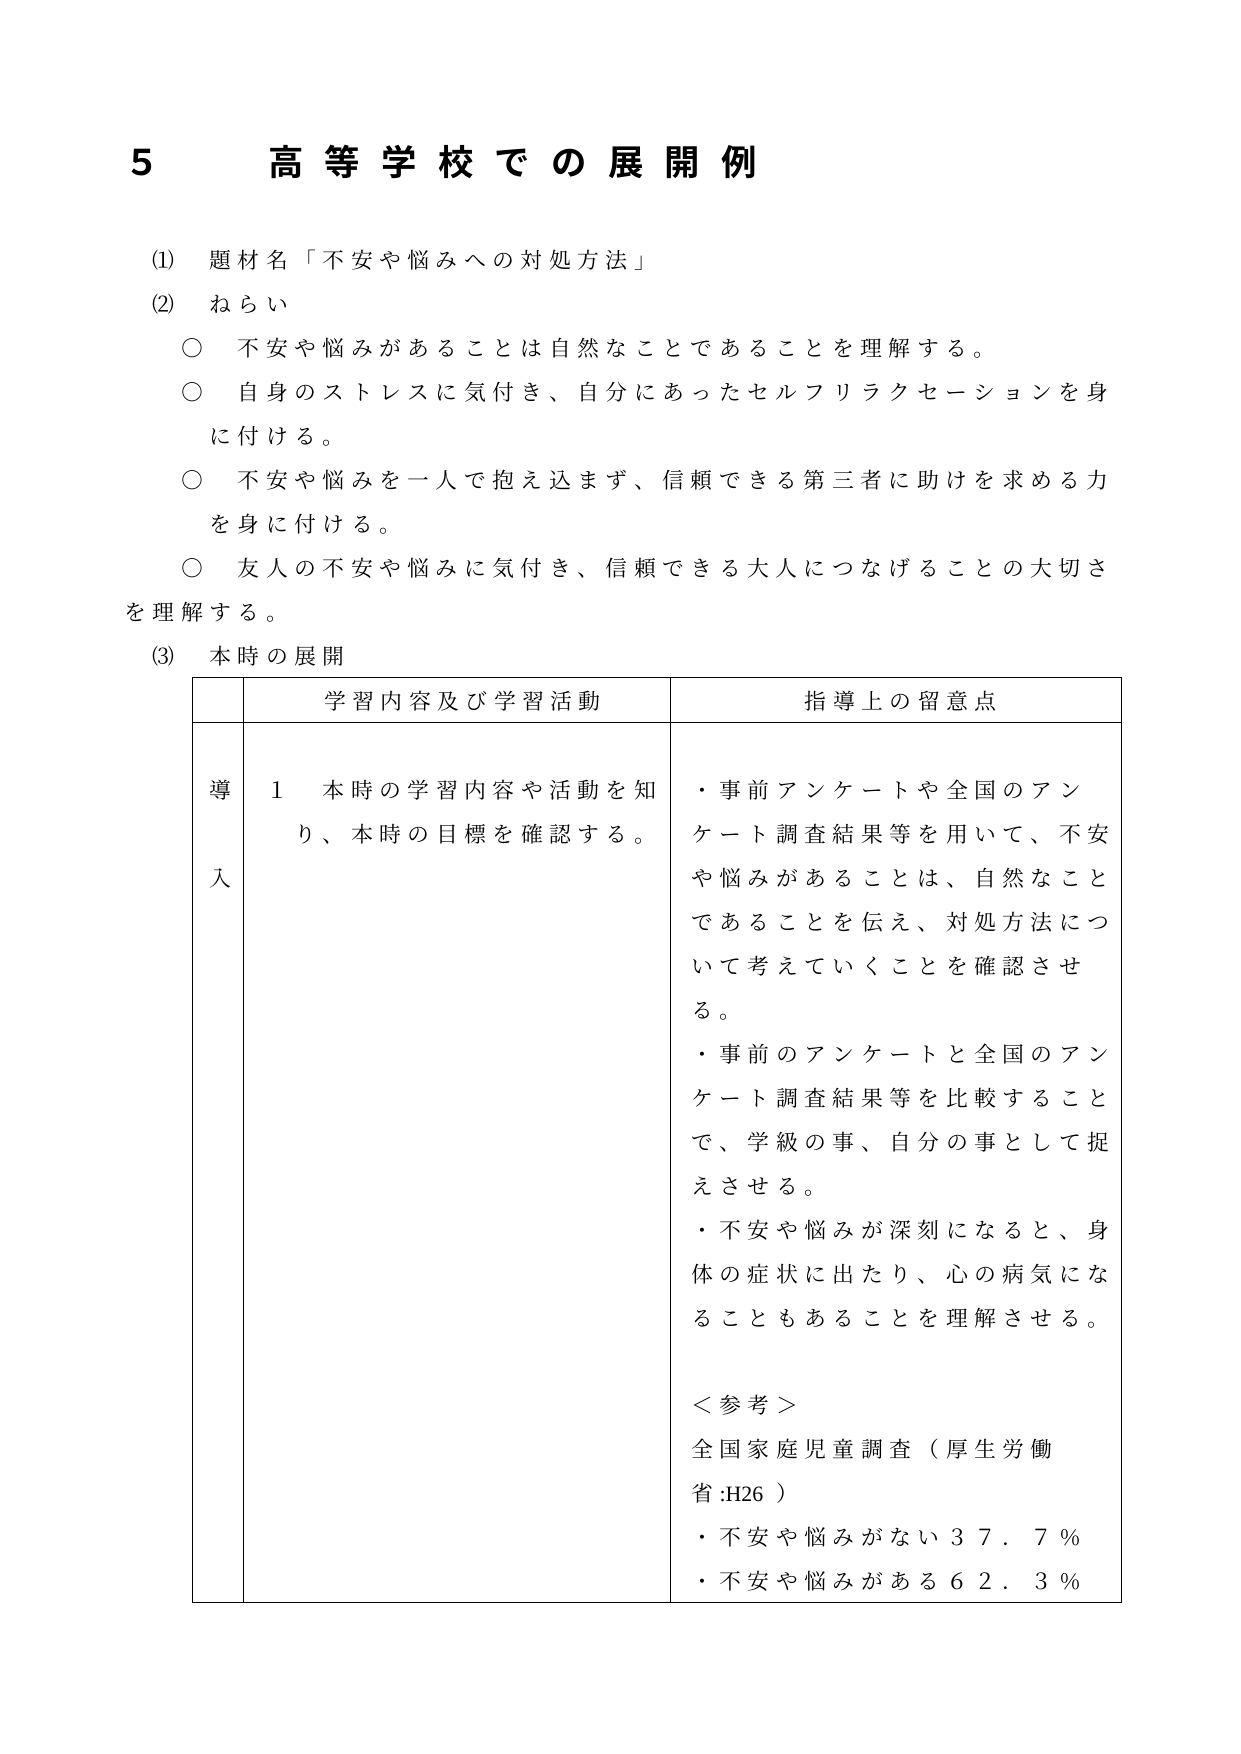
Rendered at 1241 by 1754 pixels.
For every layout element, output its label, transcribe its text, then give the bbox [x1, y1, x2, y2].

text ⑵ ねらい [124, 281, 1116, 325]
text ○ 不安や悩みを一人で抱え込まず、信頼できる第三者に助けを求める力を身に付ける。 [124, 457, 1116, 545]
text ○ 不安や悩みがあることは自然なことであることを理解する。 [124, 325, 1116, 369]
text ○ 友人の不安や悩みに気付き、信頼できる大人につなげることの大切さを理解する。 [124, 545, 1116, 633]
table_header 学習内容及び学習活動 [244, 678, 670, 722]
table_header [193, 678, 243, 722]
text ５ 高等学校での展開例 [124, 127, 1116, 193]
table_header 指導上の留意点 [671, 678, 1121, 722]
text ○ 自身のストレスに気付き、自分にあったセルフリラクセーションを身に付ける。 [124, 369, 1116, 457]
text ⑶ 本時の展開 [124, 633, 1116, 677]
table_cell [671, 723, 1121, 1602]
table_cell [244, 723, 670, 1602]
text ⑴ 題材名「不安や悩みへの対処方法」 [124, 237, 1116, 281]
table_cell 導 入 [193, 723, 243, 1602]
